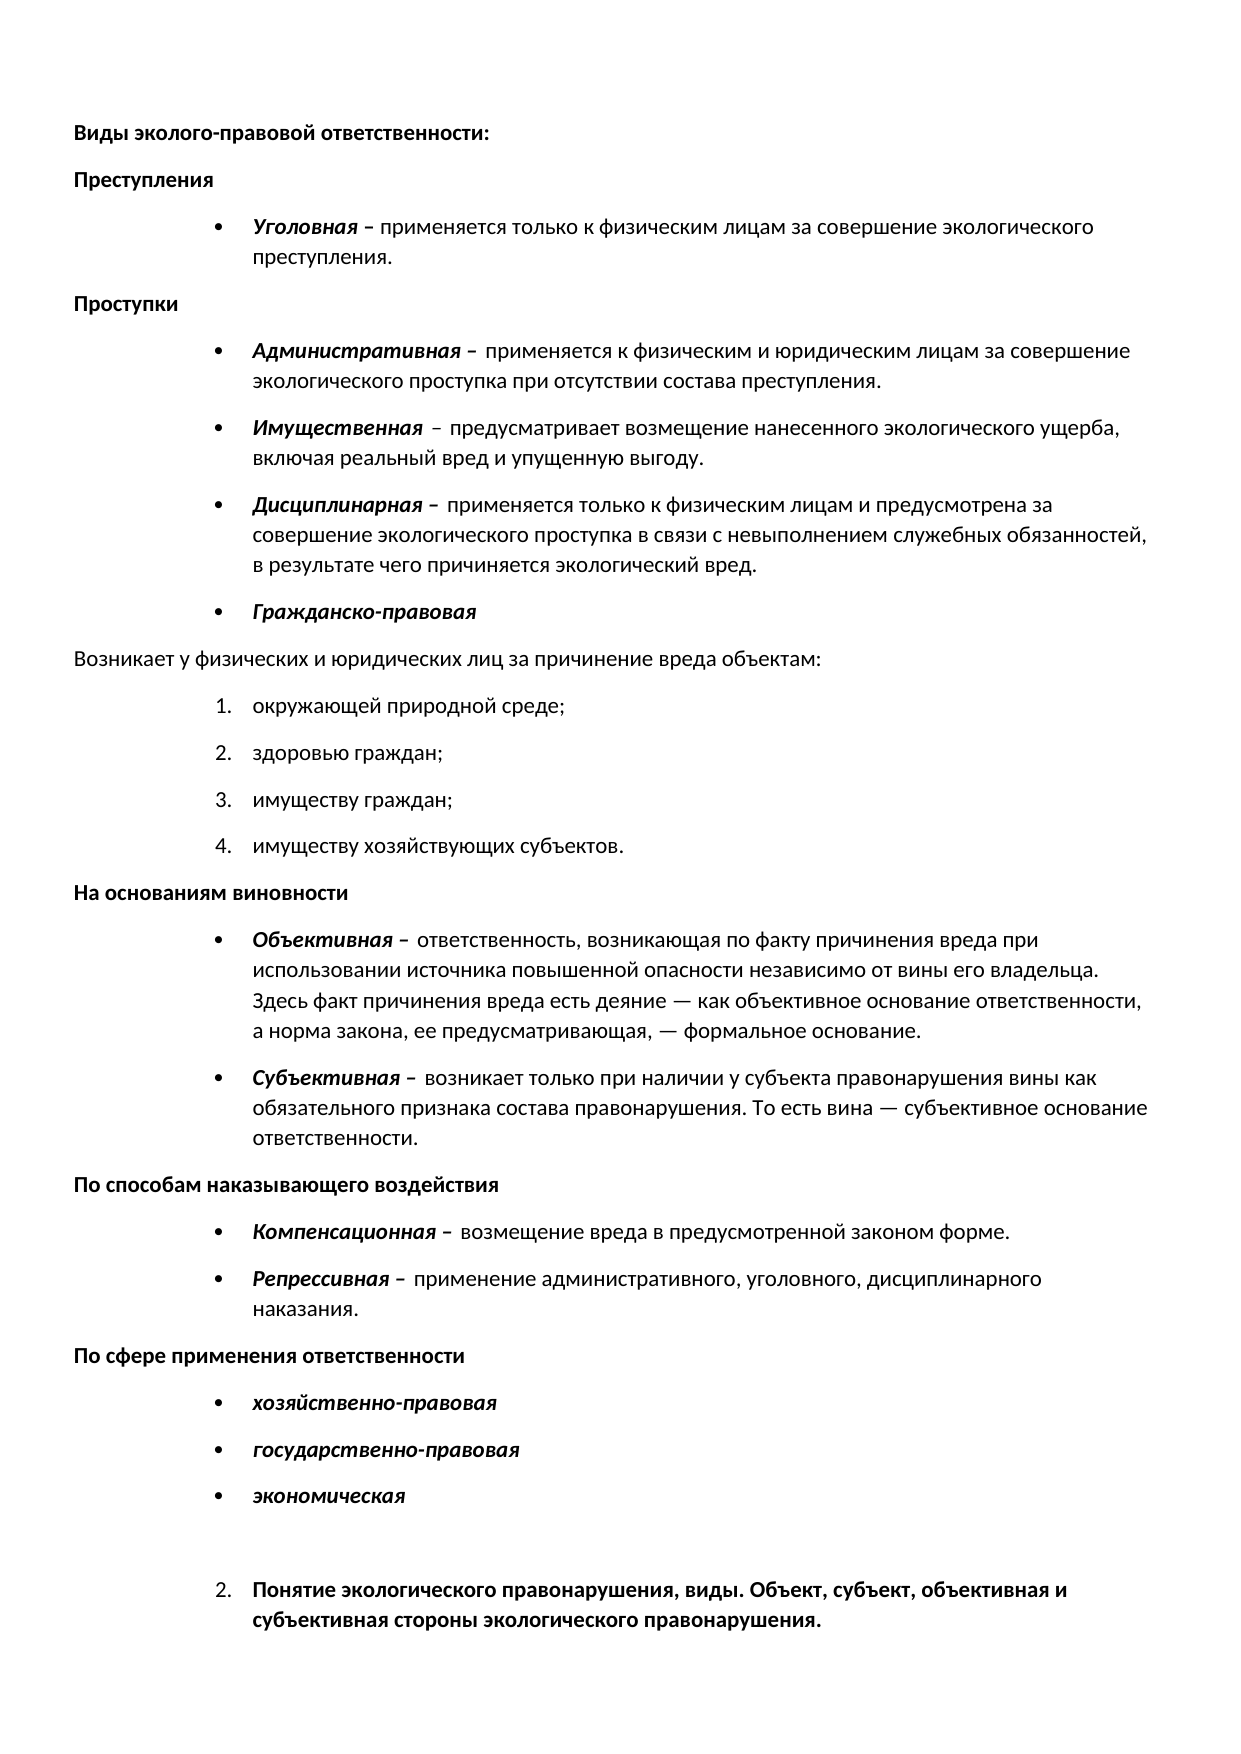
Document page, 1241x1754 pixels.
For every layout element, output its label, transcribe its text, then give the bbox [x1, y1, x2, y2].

text Преступления [74, 165, 1152, 193]
list Компенсационная – возмещение вреда в предусмотренной законом форме. [215, 1217, 1152, 1245]
list Административная – применяется к физическим и юридическим лицам за совершение экологического проступка при отсутствии состава преступления. [215, 336, 1152, 394]
list Имущественная – предусматривает возмещение нанесенного экологического ущерба, включая реальный вред и упущенную выгоду. [215, 413, 1152, 471]
list Понятие экологического правонарушения, виды. Объект, субъект, объективная и субъективная стороны экологического правонарушения. [215, 1575, 1152, 1634]
list Субъективная – возникает только при наличии у субъекта правонарушения вины как обязательного признака состава правонарушения. То есть вина — субъективное основание ответственности. [215, 1063, 1152, 1151]
list окружающей природной среде; [215, 691, 1152, 719]
list Гражданско-правовая [215, 597, 1152, 625]
text По способам наказывающего воздействия [74, 1170, 1152, 1198]
list экономическая [215, 1482, 1152, 1510]
list здоровью граждан; [215, 738, 1152, 766]
list Уголовная – применяется только к физическим лицам за совершение экологического преступления. [215, 212, 1152, 270]
list государственно-правовая [215, 1435, 1152, 1463]
list Объективная – ответственность, возникающая по факту причинения вреда при использовании источника повышенной опасности независимо от вины его владельца. Здесь факт причинения вреда есть деяние — как объективное основание ответственности, а норма закона, ее предусматривающая, — формальное основание. [215, 925, 1152, 1044]
list Дисциплинарная – применяется только к физическим лицам и предусмотрена за совершение экологического проступка в связи с невыполнением служебных обязанностей, в результате чего причиняется экологический вред. [215, 490, 1152, 578]
text Возникает у физических и юридических лиц за причинение вреда объектам: [74, 644, 1152, 672]
list Репрессивная – применение административного, уголовного, дисциплинарного наказания. [215, 1264, 1152, 1322]
text Виды эколого-правовой ответственности: [74, 118, 1152, 146]
list имуществу граждан; [215, 785, 1152, 813]
text По сфере применения ответственности [74, 1341, 1152, 1369]
text Проступки [74, 289, 1152, 317]
list хозяйственно-правовая [215, 1388, 1152, 1416]
text На основаниям виновности [74, 878, 1152, 907]
list имуществу хозяйствующих субъектов. [215, 832, 1152, 860]
